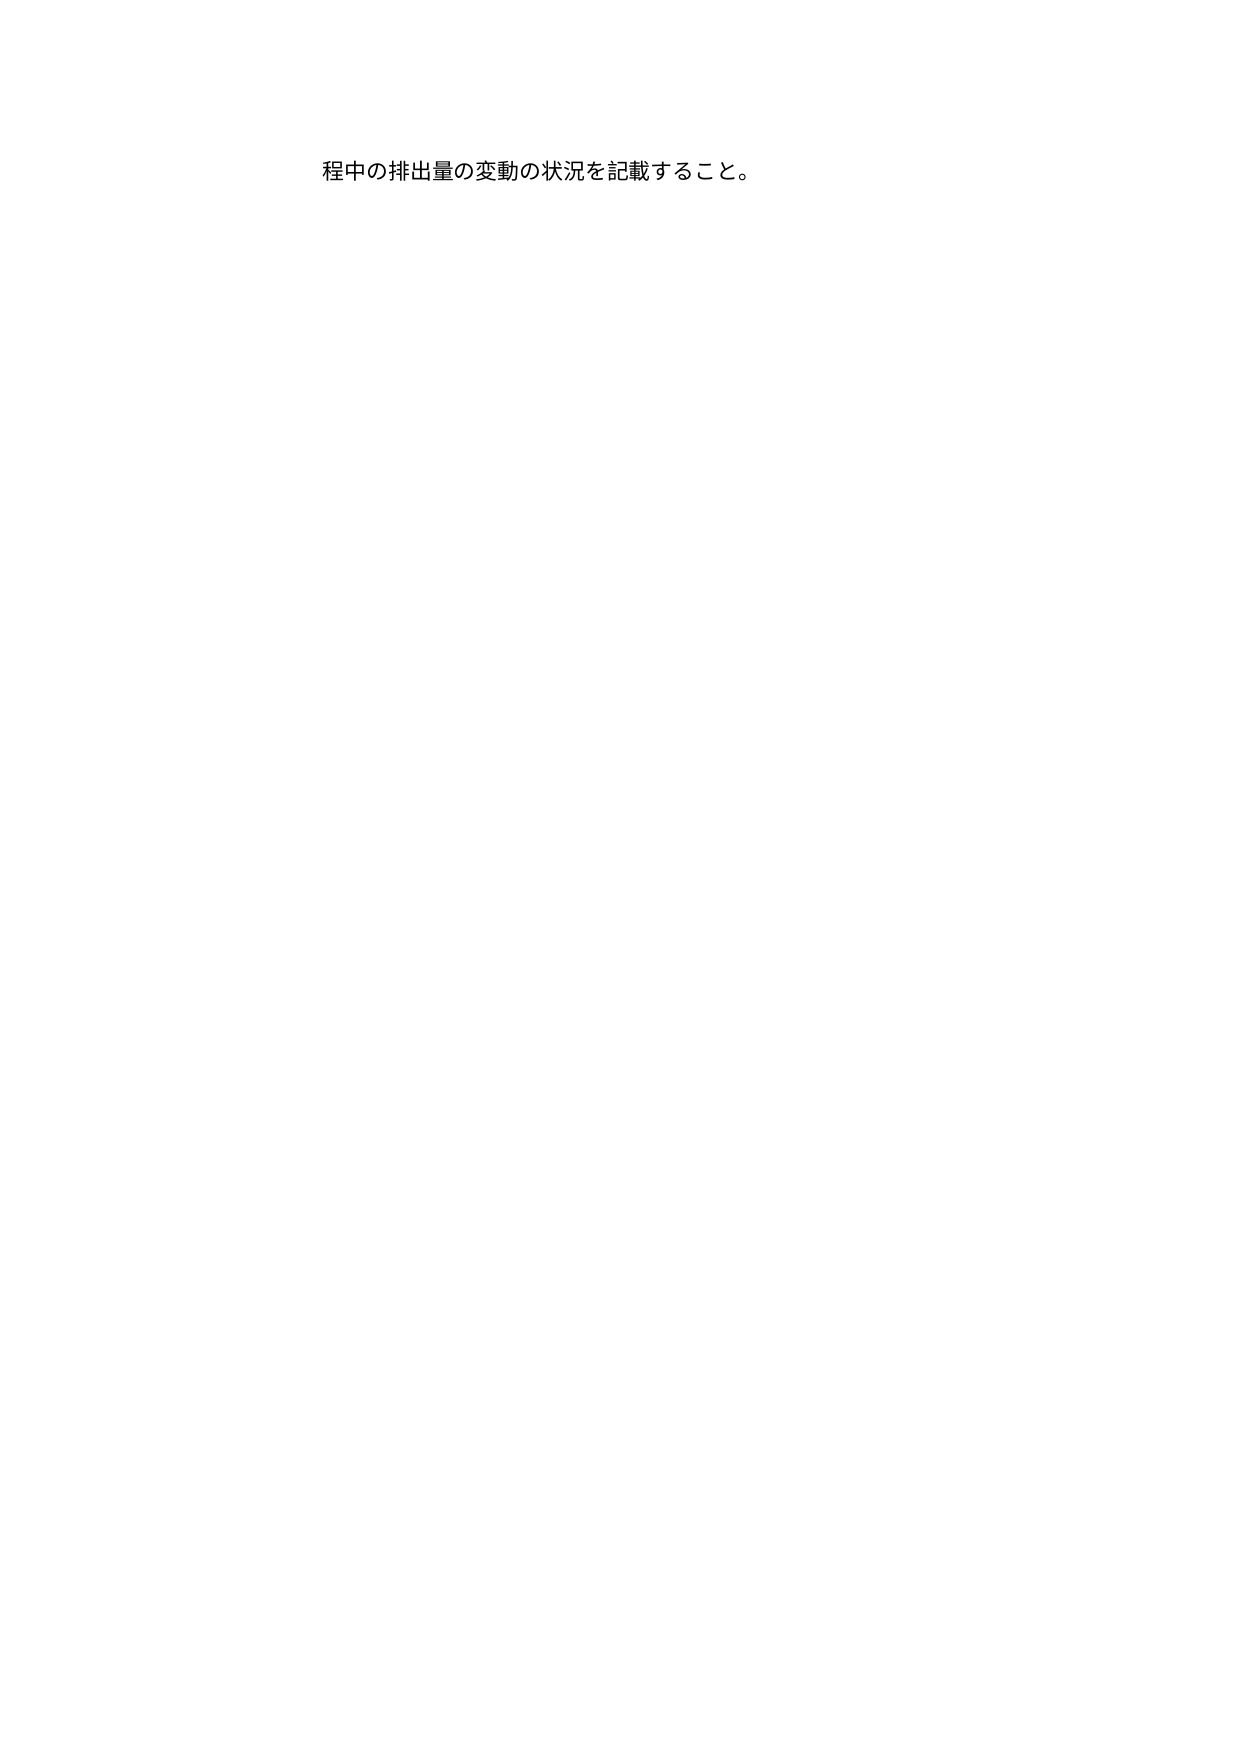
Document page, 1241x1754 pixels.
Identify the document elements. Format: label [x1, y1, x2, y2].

text [301, 149, 1088, 190]
